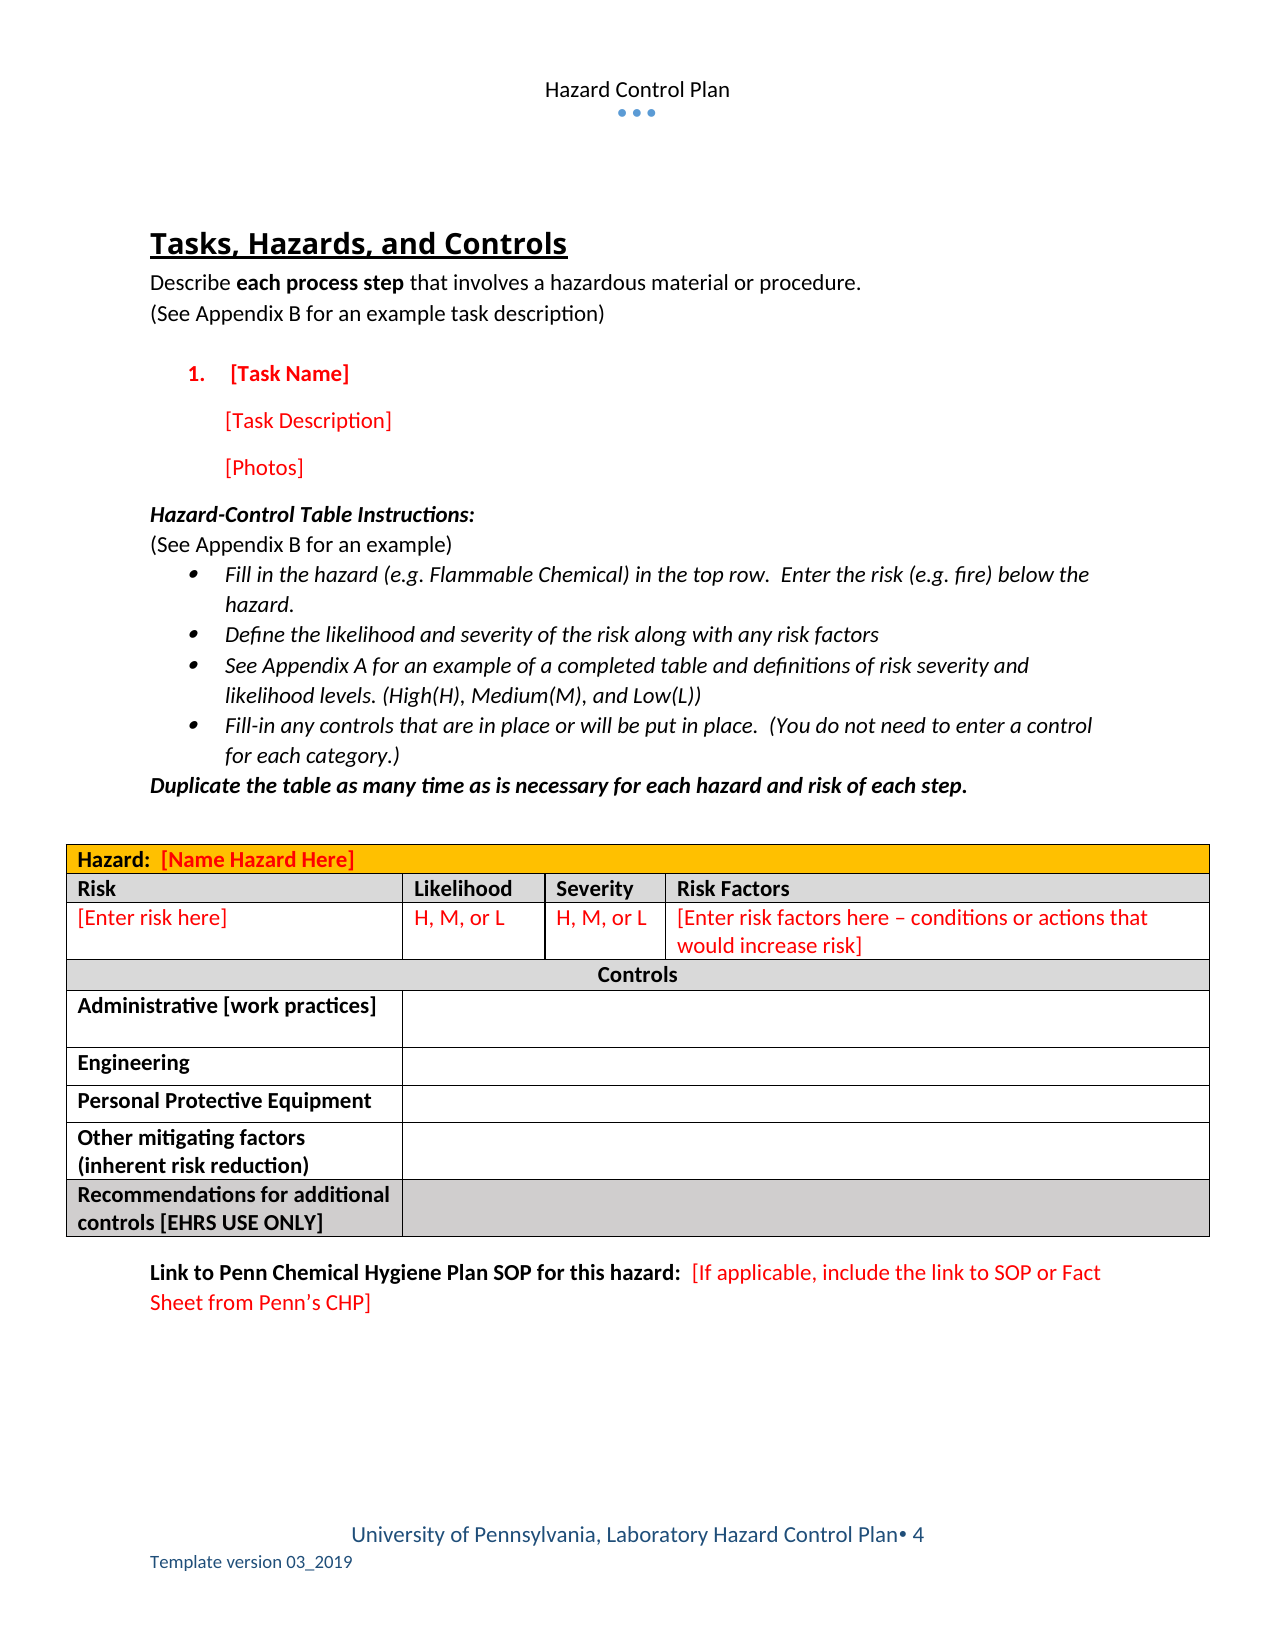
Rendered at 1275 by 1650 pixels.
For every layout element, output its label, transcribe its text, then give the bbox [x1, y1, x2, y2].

table_cell Personal Protective Equipment [67, 1086, 402, 1122]
text Describe each process step that involves a hazardous material or procedure. [150, 268, 1125, 297]
list Fill in the hazard (e.g. Flammable Chemical) in the top row. Enter the risk (e.g. fire) below the hazard. [187, 560, 1125, 618]
table_cell H, M, or L [403, 903, 544, 959]
table_header Hazard: [Name Hazard Here] [67, 845, 1209, 873]
table_cell Controls [67, 960, 1209, 990]
text [Task Description] [225, 406, 1125, 434]
list [Task Name] [187, 359, 1125, 387]
table_cell [Enter risk here] [67, 903, 402, 959]
table_cell [403, 1086, 1209, 1122]
text [Photos] [225, 453, 1125, 481]
list Define the likelihood and severity of the risk along with any risk factors [187, 621, 1125, 649]
list Fill-in any controls that are in place or will be put in place. (You do not need to enter a control for each category.) [187, 711, 1125, 769]
table_cell Other mitigating factors (inherent risk reduction) [67, 1123, 402, 1179]
table_cell Recommendations for additional controls [EHRS USE ONLY] [67, 1180, 402, 1236]
list See Appendix A for an example of a completed table and definitions of risk severity and likelihood levels. (High(H), Medium(M), and Low(L)) [187, 651, 1125, 709]
table_cell Likelihood [403, 874, 544, 902]
text Hazard-Control Table Instructions: [150, 500, 1125, 528]
subtitle Tasks, Hazards, and Controls [150, 223, 1125, 263]
table_cell Risk [67, 874, 402, 902]
text Duplicate the table as many time as is necessary for each hazard and risk of each step. [150, 772, 1125, 800]
text (See Appendix B for an example task description) [150, 299, 1125, 327]
table_cell Risk Factors [666, 874, 1209, 902]
table_cell [403, 1180, 1209, 1236]
table_cell [403, 1123, 1209, 1179]
text Link to Penn Chemical Hygiene Plan SOP for this hazard: [If applicable, include the link to SOP or Fact Sheet from Penn’s CHP] [150, 1237, 1125, 1316]
table_cell H, M, or L [546, 903, 665, 959]
table_cell Severity [546, 874, 665, 902]
table_cell [Enter risk factors here – conditions or actions that would increase risk] [666, 903, 1209, 959]
table_cell [403, 1048, 1209, 1085]
table_cell Administrative [work practices] [67, 991, 402, 1047]
text (See Appendix B for an example) [150, 530, 1125, 558]
table_cell [403, 991, 1209, 1047]
table_cell Engineering [67, 1048, 402, 1085]
